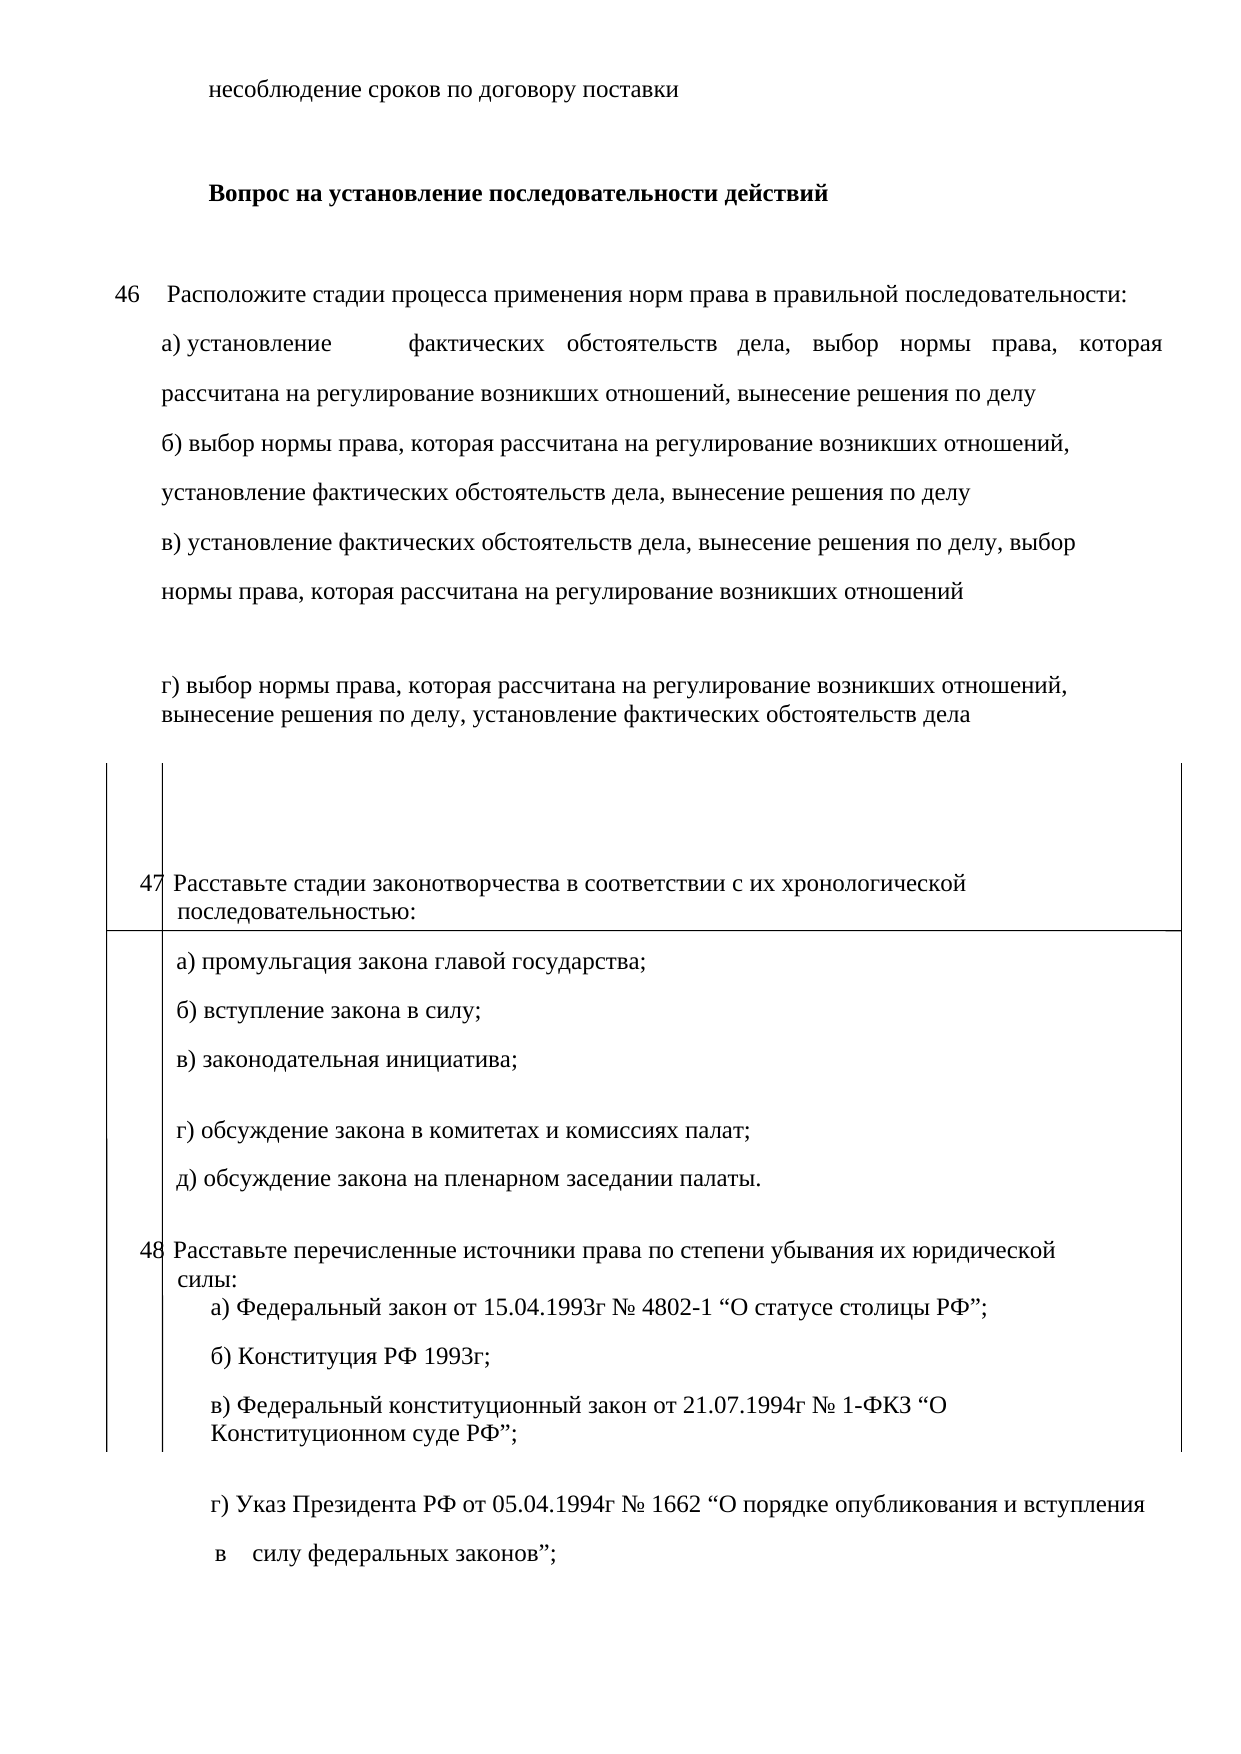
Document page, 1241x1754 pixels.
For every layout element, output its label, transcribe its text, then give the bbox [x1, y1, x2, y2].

text Вопрос на установление последовательности действий [102, 178, 1173, 206]
list силу федеральных законов”; [214, 1538, 1173, 1567]
text д) обсуждение закона на пленарном заседании палаты. [176, 1164, 806, 1192]
list Расставьте перечисленные источники права по степени убывания их юридической силы: [139, 1236, 1123, 1293]
text нормы права, которая рассчитана на регулирование возникших отношений [161, 576, 1229, 605]
text г) обсуждение закона в комитетах и комиссиях палат; [176, 1116, 806, 1144]
text установление фактических обстоятельств дела, вынесение решения по делу [161, 477, 1173, 506]
text а) Федеральный закон от 15.04.1993г № 4802-1 “О статусе столицы РФ”; [210, 1293, 1123, 1321]
text 46 Расположите стадии процесса применения норм права в правильной последовательности: [114, 279, 1173, 308]
text в) Федеральный конституционный закон от 21.07.1994г № 1-ФКЗ “О Конституционном суде РФ”; [210, 1391, 1123, 1447]
text г) выбор нормы права, которая рассчитана на регулирование возникших отношений, вынесение решения по делу, установление фактических обстоятельств дела [161, 672, 1169, 727]
text а) установление фактических обстоятельств дела, выбор нормы права, которая [161, 328, 1173, 357]
list Расставьте стадии законотворчества в соответствии с их хронологической последовательностью: [139, 869, 967, 925]
text б) выбор нормы права, которая рассчитана на регулирование возникших отношений, [161, 428, 1173, 456]
text в) законодательная инициатива; [176, 1045, 692, 1073]
text в) установление фактических обстоятельств дела, вынесение решения по делу, выбор [161, 527, 1173, 556]
text несоблюдение сроков по договору поставки [102, 74, 1173, 102]
text б) вступление закона в силу; [176, 996, 692, 1024]
text б) Конституция РФ 1993г; [210, 1342, 1123, 1370]
text рассчитана на регулирование возникших отношений, вынесение решения по делу [161, 378, 1173, 407]
text а) промульгация закона главой государства; [176, 947, 692, 975]
text г) Указ Президента РФ от 05.04.1994г № 1662 “О порядке опубликования и вступления [210, 1489, 1173, 1518]
